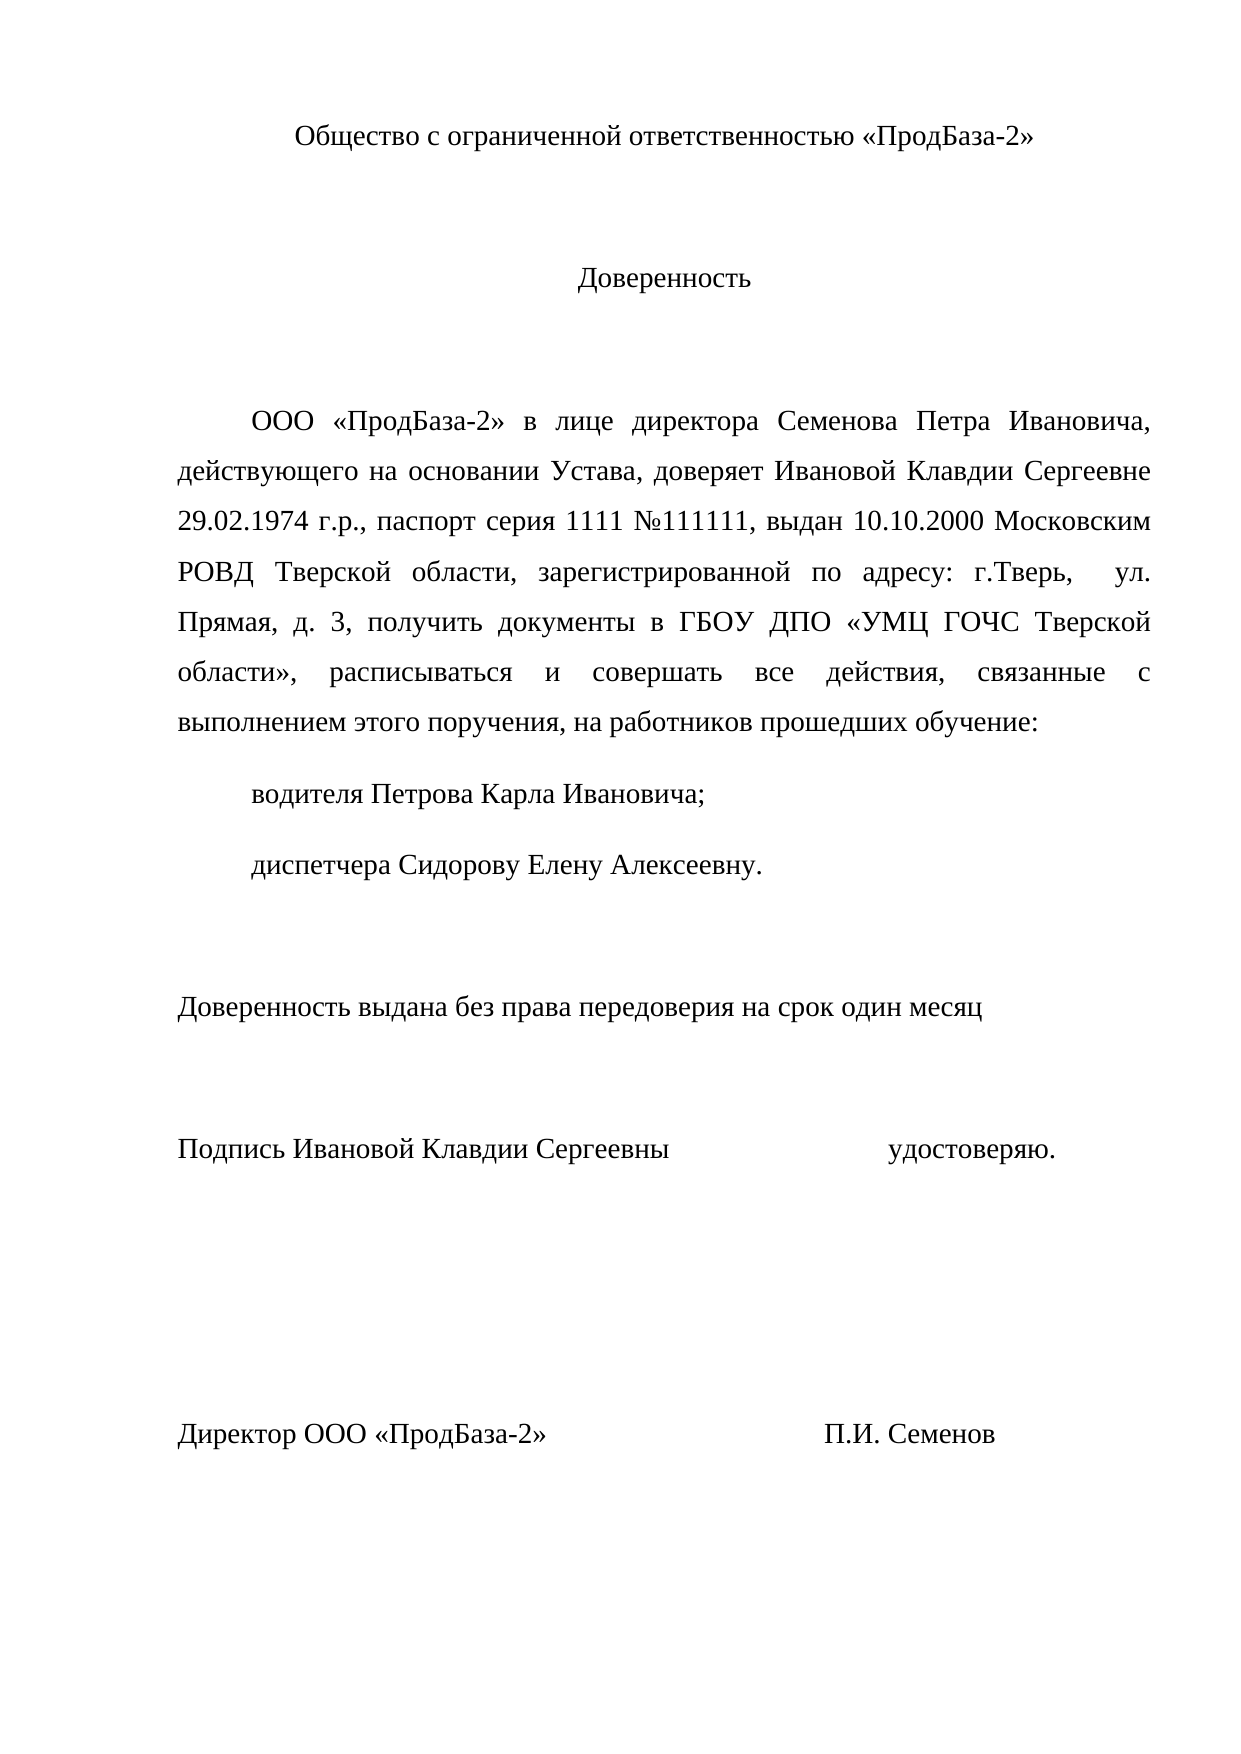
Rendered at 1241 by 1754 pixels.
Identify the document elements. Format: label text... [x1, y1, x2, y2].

text Общество с ограниченной ответственностью «ПродБаза-2» [177, 118, 1152, 152]
text Доверенность [177, 260, 1152, 294]
text Доверенность выдана без права передоверия на срок один месяц [177, 989, 1152, 1023]
text ООО «ПродБаза-2» в лице директора Семенова Петра Ивановича, действующего на основании Устава, доверяет Ивановой Клавдии Сергеевне 29.02.1974 г.р., паспорт серия 1111 №111111, выдан 10.10.2000 Московским РОВД Тверской области, зарегистрированной по адресу: г.Тверь, ул. Прямая, д. 3, получить документы в ГБОУ ДПО «УМЦ ГОЧС Тверской области», расписываться и совершать все действия, связанные с выполнением этого поручения, на работников прошедших обучение: [177, 403, 1152, 738]
text Директор ООО «ПродБаза-2» П.И. Семенов [177, 1416, 1152, 1449]
text водителя Петрова Карла Ивановича; [177, 776, 1152, 809]
text Подпись Ивановой Клавдии Сергеевны удостоверяю. [177, 1131, 1152, 1165]
text диспетчера Сидорову Елену Алексеевну. [177, 847, 1152, 880]
